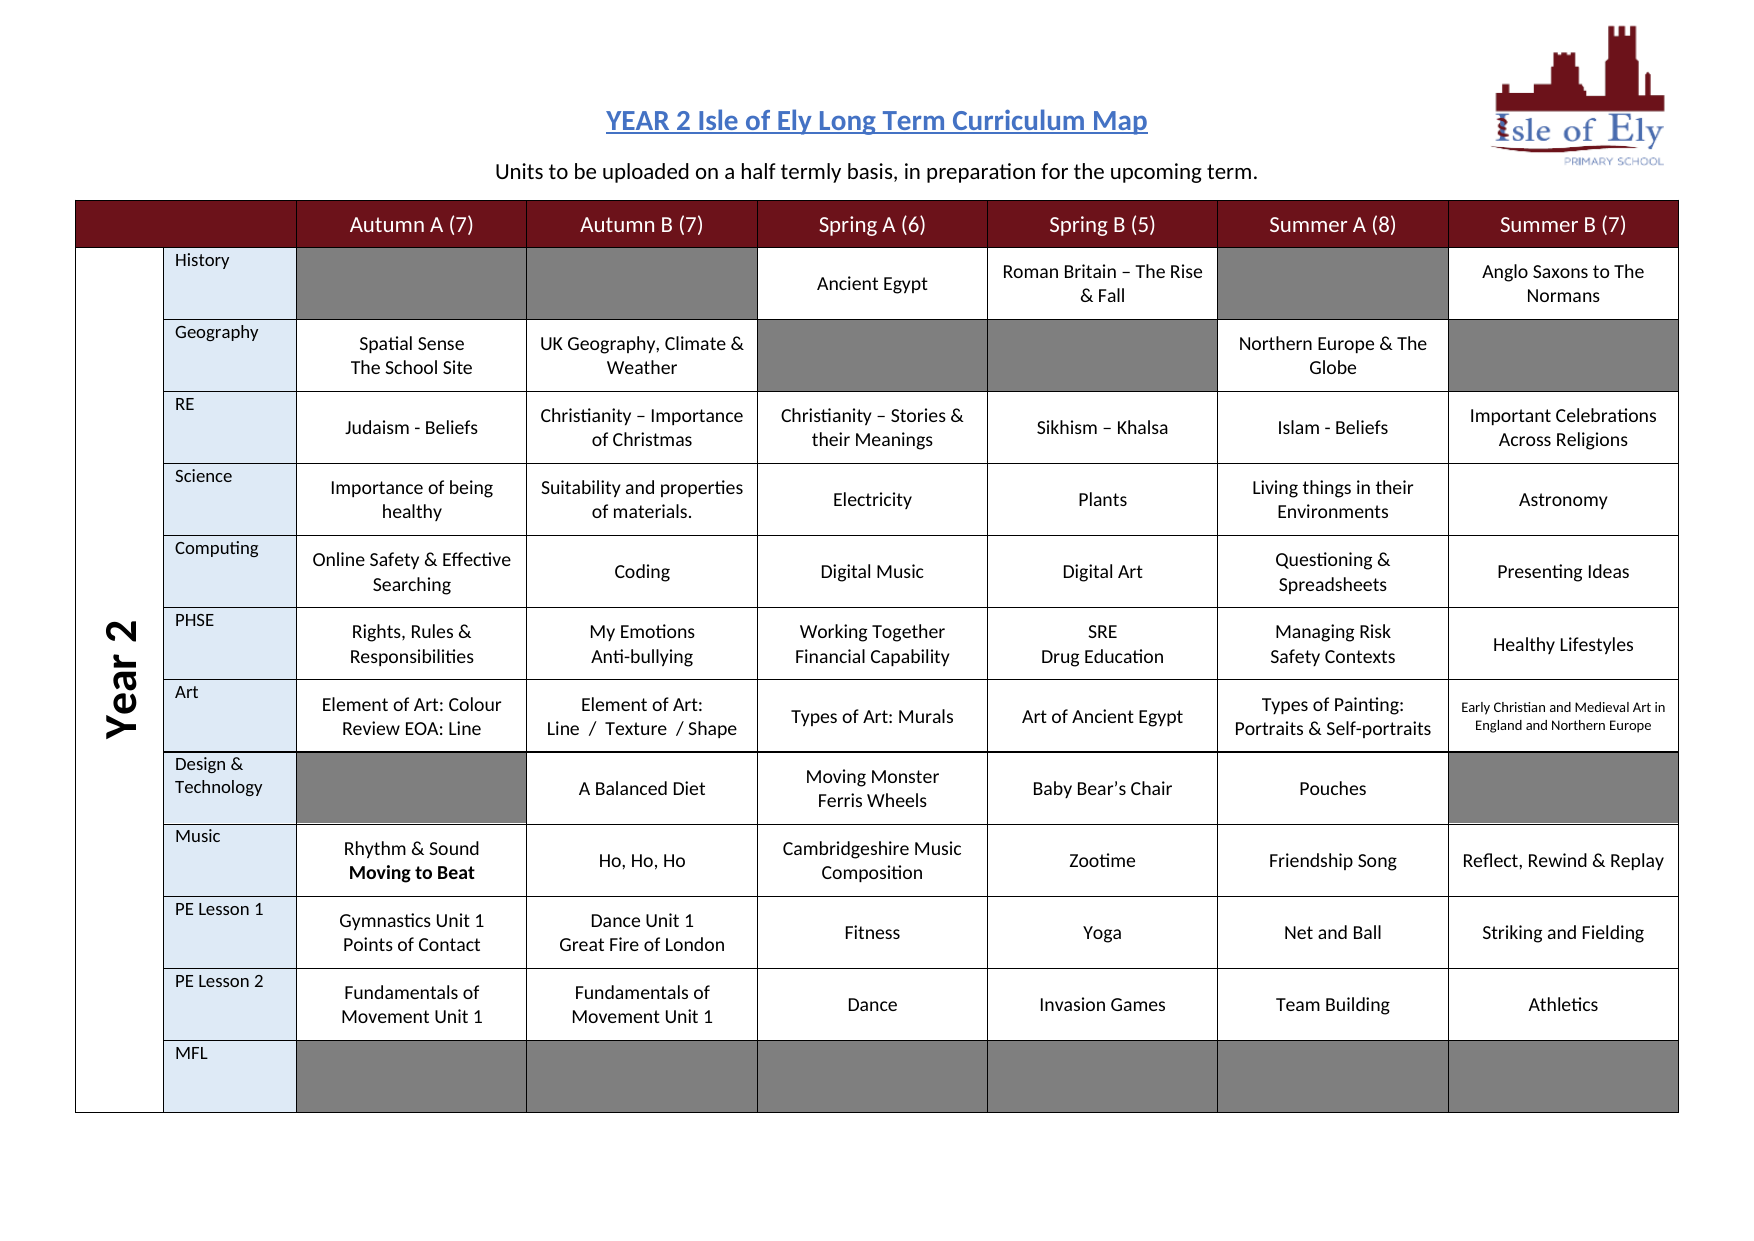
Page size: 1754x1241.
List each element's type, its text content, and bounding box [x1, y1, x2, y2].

table_cell Electricity [758, 464, 987, 535]
table_cell [1449, 320, 1678, 391]
table_cell Dance Unit 1 Great Fire of London [527, 897, 757, 968]
table_cell Christianity – Importance of Christmas [527, 392, 757, 463]
table_cell Art of Ancient Egypt [988, 680, 1217, 751]
table_cell Moving Monster Ferris Wheels [758, 753, 987, 823]
table_cell Striking and Fielding [1449, 897, 1678, 968]
table_cell Rhythm & Sound Moving to Beat [297, 825, 526, 896]
table_cell Astronomy [1449, 464, 1678, 535]
table_cell Computing [164, 536, 296, 607]
table_cell Christianity – Stories & their Meanings [758, 392, 987, 463]
table_cell Athletics [1449, 969, 1678, 1040]
table_cell Fundamentals of Movement Unit 1 [297, 969, 526, 1040]
table_cell Online Safety & Effective Searching [297, 536, 526, 607]
table_cell [1449, 753, 1678, 823]
table_cell Important Celebrations Across Religions [1449, 392, 1678, 463]
table_cell Islam - Beliefs [1218, 392, 1448, 463]
table_cell Pouches [1218, 753, 1448, 823]
table_cell [988, 320, 1217, 391]
table_cell Rights, Rules & Responsibilities [297, 608, 526, 679]
table_cell [1449, 1041, 1678, 1112]
table_cell Invasion Games [988, 969, 1217, 1040]
table_cell History [164, 248, 296, 319]
table_cell Plants [988, 464, 1217, 535]
table_cell Baby Bear’s Chair [988, 753, 1217, 823]
table_cell PE Lesson 2 [164, 969, 296, 1040]
table_cell Spatial Sense The School Site [297, 320, 526, 391]
table_cell My Emotions Anti-bullying [527, 608, 757, 679]
table_header Autumn A (7) [297, 201, 526, 247]
picture [1488, 17, 1677, 102]
table_cell [297, 753, 526, 823]
table_cell [758, 320, 987, 391]
table_cell Friendship Song [1218, 825, 1448, 896]
table_header [76, 201, 296, 247]
table_cell Working Together Financial Capability [758, 608, 987, 679]
table_cell Early Christian and Medieval Art in England and Northern Europe [1449, 680, 1678, 751]
table_cell [1218, 1041, 1448, 1112]
table_cell Types of Art: Murals [758, 680, 987, 751]
text Units to be uploaded on a half termly basis, in preparation for the upcoming term. [75, 157, 1679, 185]
table_cell Digital Art [988, 536, 1217, 607]
table_cell Science [164, 464, 296, 535]
table_cell RE [164, 392, 296, 463]
table_cell Geography [164, 320, 296, 391]
table_cell Fundamentals of Movement Unit 1 [527, 969, 757, 1040]
table_cell Element of Art: Colour Review EOA: Line [297, 680, 526, 751]
table_cell Net and Ball [1218, 897, 1448, 968]
table_cell [527, 248, 757, 319]
table_cell Northern Europe & The Globe [1218, 320, 1448, 391]
table_header Spring A (6) [758, 201, 987, 247]
table_cell Cambridgeshire Music Composition [758, 825, 987, 896]
table_cell Music [164, 825, 296, 896]
table_cell SRE Drug Education [988, 608, 1217, 679]
table_cell [758, 1041, 987, 1112]
table_cell Digital Music [758, 536, 987, 607]
table_cell Ho, Ho, Ho [527, 825, 757, 896]
table_header Summer B (7) [1449, 201, 1678, 247]
table_cell Judaism - Beliefs [297, 392, 526, 463]
table_cell [527, 1041, 757, 1112]
table_cell Coding [527, 536, 757, 607]
table_cell Anglo Saxons to The Normans [1449, 248, 1678, 319]
table_cell Suitability and properties of materials. [527, 464, 757, 535]
table_cell [297, 1041, 526, 1112]
table_cell MFL [164, 1041, 296, 1112]
picture [1488, 137, 1677, 157]
table_cell UK Geography, Climate & Weather [527, 320, 757, 391]
table_cell Living things in their Environments [1218, 464, 1448, 535]
table_cell Art [164, 680, 296, 751]
table_cell Year 2 [76, 248, 163, 1112]
table_header Autumn B (7) [527, 201, 757, 247]
table_cell A Balanced Diet [527, 753, 757, 823]
table_header Summer A (8) [1218, 201, 1448, 247]
table_cell PHSE [164, 608, 296, 679]
table_cell Yoga [988, 897, 1217, 968]
table_cell [988, 1041, 1217, 1112]
table_cell Sikhism – Khalsa [988, 392, 1217, 463]
table_cell Ancient Egypt [758, 248, 987, 319]
table_cell Roman Britain – The Rise & Fall [988, 248, 1217, 319]
table_cell Questioning & Spreadsheets [1218, 536, 1448, 607]
text YEAR 2 Isle of Ely Long Term Curriculum Map [75, 102, 1679, 137]
table_cell Healthy Lifestyles [1449, 608, 1678, 679]
table_cell Element of Art: Line / Texture / Shape [527, 680, 757, 751]
table_cell [297, 248, 526, 319]
table_cell PE Lesson 1 [164, 897, 296, 968]
table_cell Design & Technology [164, 753, 296, 823]
table_cell Fitness [758, 897, 987, 968]
table_header Spring B (5) [988, 201, 1217, 247]
table_cell Team Building [1218, 969, 1448, 1040]
table_cell Importance of being healthy [297, 464, 526, 535]
table_cell Reflect, Rewind & Replay [1449, 825, 1678, 896]
table_cell Dance [758, 969, 987, 1040]
table_cell Types of Painting: Portraits & Self-portraits [1218, 680, 1448, 751]
table_cell Gymnastics Unit 1 Points of Contact [297, 897, 526, 968]
table_cell Managing Risk Safety Contexts [1218, 608, 1448, 679]
table_cell Zootime [988, 825, 1217, 896]
table_cell [1218, 248, 1448, 319]
table_cell Presenting Ideas [1449, 536, 1678, 607]
